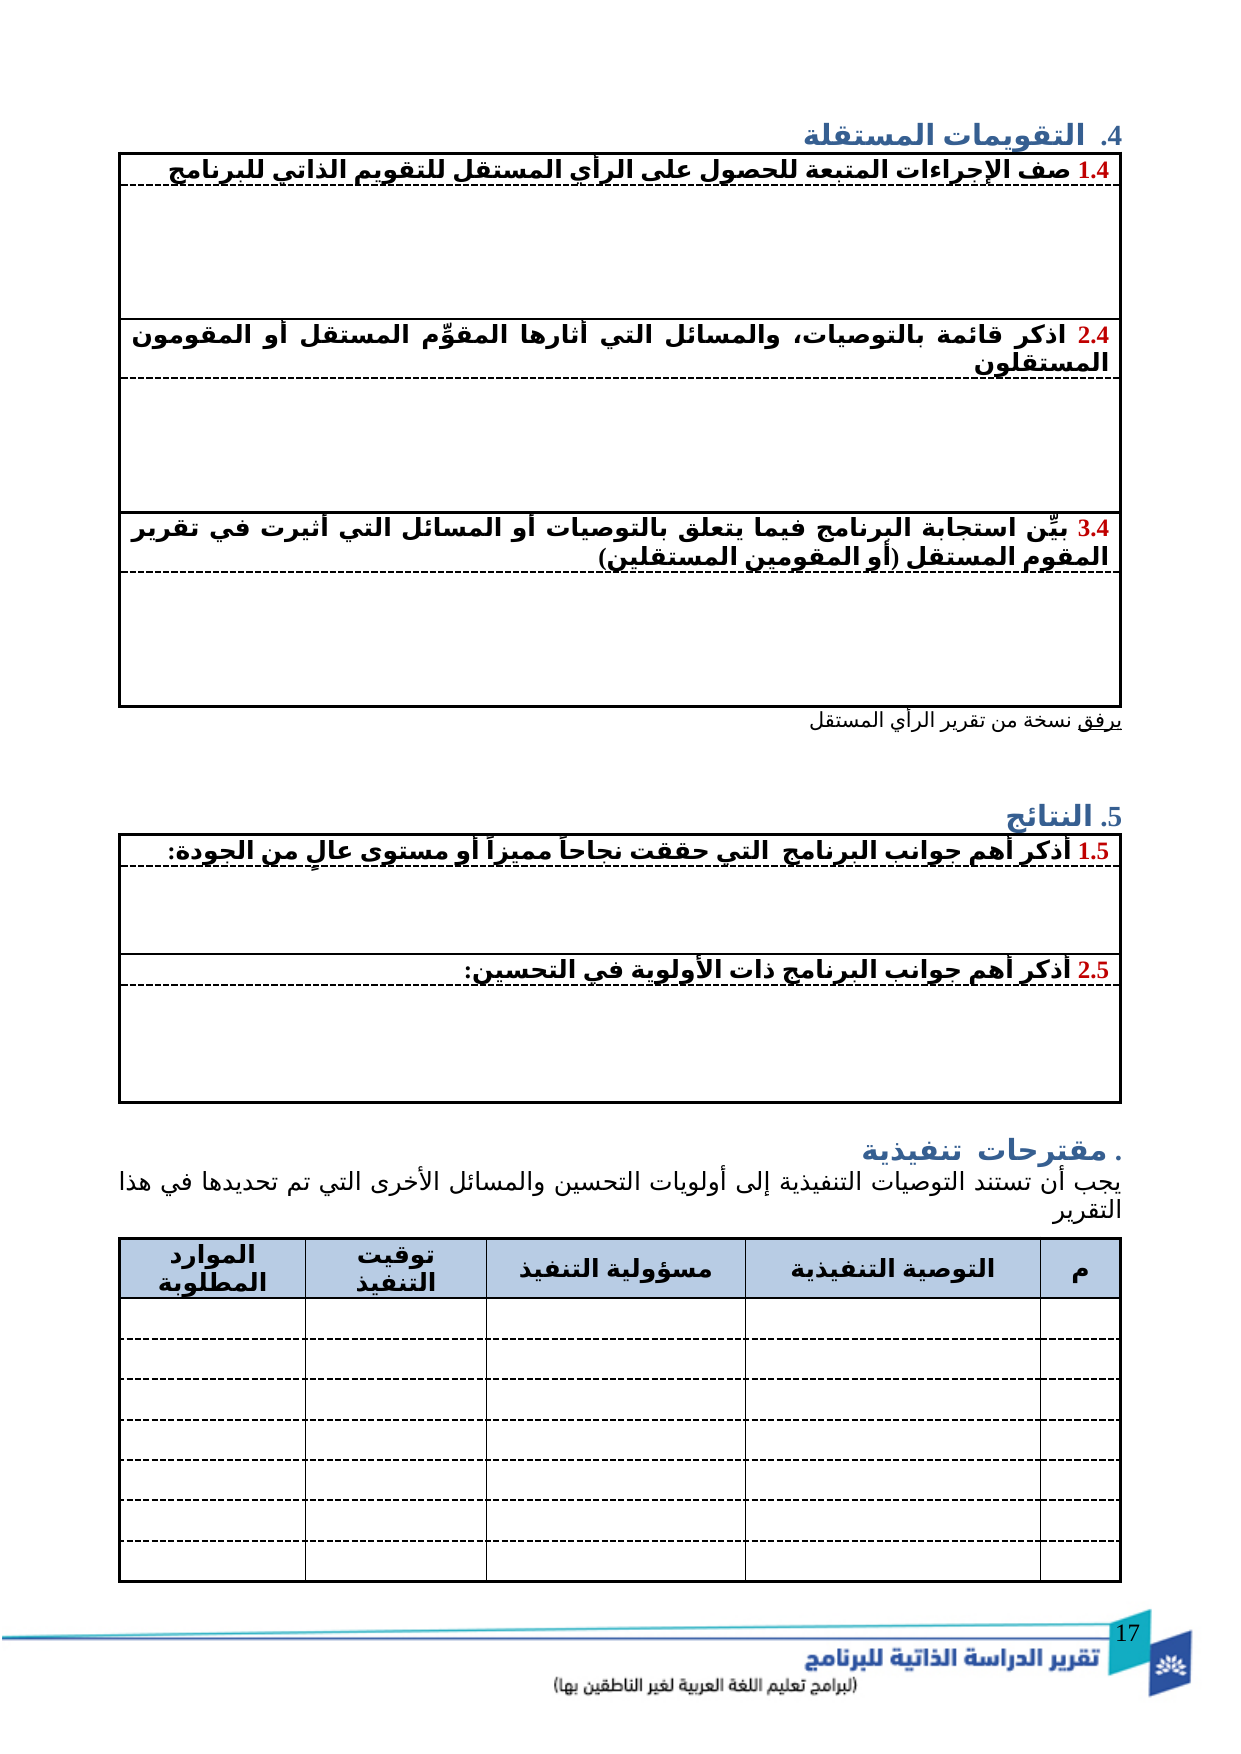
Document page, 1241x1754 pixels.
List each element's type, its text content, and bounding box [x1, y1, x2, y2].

table_cell [1041, 1540, 1119, 1580]
table_cell [121, 984, 1119, 1101]
table_cell 3.4 بيِّن استجابة البرنامج فيما يتعلق بالتوصيات أو المسائل التي أثيرت في تقرير المقوم المستقل (أو المقومين المستقلين) [121, 514, 1119, 571]
table_header التوصية التنفيذية [746, 1240, 1040, 1297]
table_cell [121, 1459, 305, 1499]
table_cell [121, 1378, 305, 1418]
table_cell [1041, 1419, 1119, 1459]
table_header مسؤولية التنفيذ [487, 1240, 745, 1297]
table_cell [1041, 1299, 1119, 1338]
table_cell [746, 1299, 1040, 1338]
table_header 1.5 أذكر أهم جوانب البرنامج التي حققت نجاحاً مميزاً أو مستوى عالٍ من الجودة: [121, 836, 1119, 865]
table_cell [121, 377, 1119, 511]
table_cell [487, 1419, 745, 1459]
subtitle 5. النتائج [118, 799, 1122, 833]
subtitle 4. التقويمات المستقلة [118, 118, 1122, 152]
picture [2, 1589, 1202, 1715]
table_cell [746, 1338, 1040, 1378]
table_cell [121, 184, 1119, 318]
table_cell [746, 1499, 1040, 1540]
table_cell [121, 865, 1119, 953]
table_cell [121, 1338, 305, 1378]
table_cell [306, 1499, 486, 1540]
table_cell [746, 1419, 1040, 1459]
table_cell 2.4 اذكر قائمة بالتوصيات، والمسائل التي أثارها المقوِّم المستقل أو المقومون المستقلون [121, 320, 1119, 377]
table_cell [746, 1459, 1040, 1499]
table_cell [121, 1419, 305, 1459]
text يجب أن تستند التوصيات التنفيذية إلى أولويات التحسين والمسائل الأخرى التي تم تحديدها في هذا التقرير [118, 1167, 1122, 1224]
table_cell [1041, 1378, 1119, 1418]
table_cell [306, 1378, 486, 1418]
table_cell [487, 1540, 745, 1580]
table_header م [1041, 1240, 1119, 1297]
table_header 1.4 صف الإجراءات المتبعة للحصول على الرأي المستقل للتقويم الذاتي للبرنامج [121, 155, 1119, 183]
table_cell [306, 1419, 486, 1459]
table_cell [121, 1299, 305, 1338]
table_header الموارد المطلوبة [121, 1240, 305, 1297]
table_header توقيت التنفيذ [306, 1240, 486, 1297]
table_cell [487, 1499, 745, 1540]
table_cell [1041, 1499, 1119, 1540]
table_cell [487, 1378, 745, 1418]
table_cell [487, 1459, 745, 1499]
table_cell [121, 1540, 305, 1580]
table_cell [746, 1378, 1040, 1418]
table_cell [121, 1499, 305, 1540]
table_cell [121, 571, 1119, 705]
table_cell [306, 1338, 486, 1378]
table_cell 2.5 أذكر أهم جوانب البرنامج ذات الأولوية في التحسين: [121, 955, 1119, 984]
subtitle . مقترحات تنفيذية [118, 1133, 1122, 1167]
table_cell [306, 1459, 486, 1499]
text يرفق نسخة من تقرير الرأي المستقل [118, 708, 1122, 732]
table_cell [746, 1540, 1040, 1580]
table_cell [306, 1540, 486, 1580]
table_cell [306, 1299, 486, 1338]
table_cell [487, 1299, 745, 1338]
table_cell [1041, 1459, 1119, 1499]
table_cell [1041, 1338, 1119, 1378]
table_cell [487, 1338, 745, 1378]
